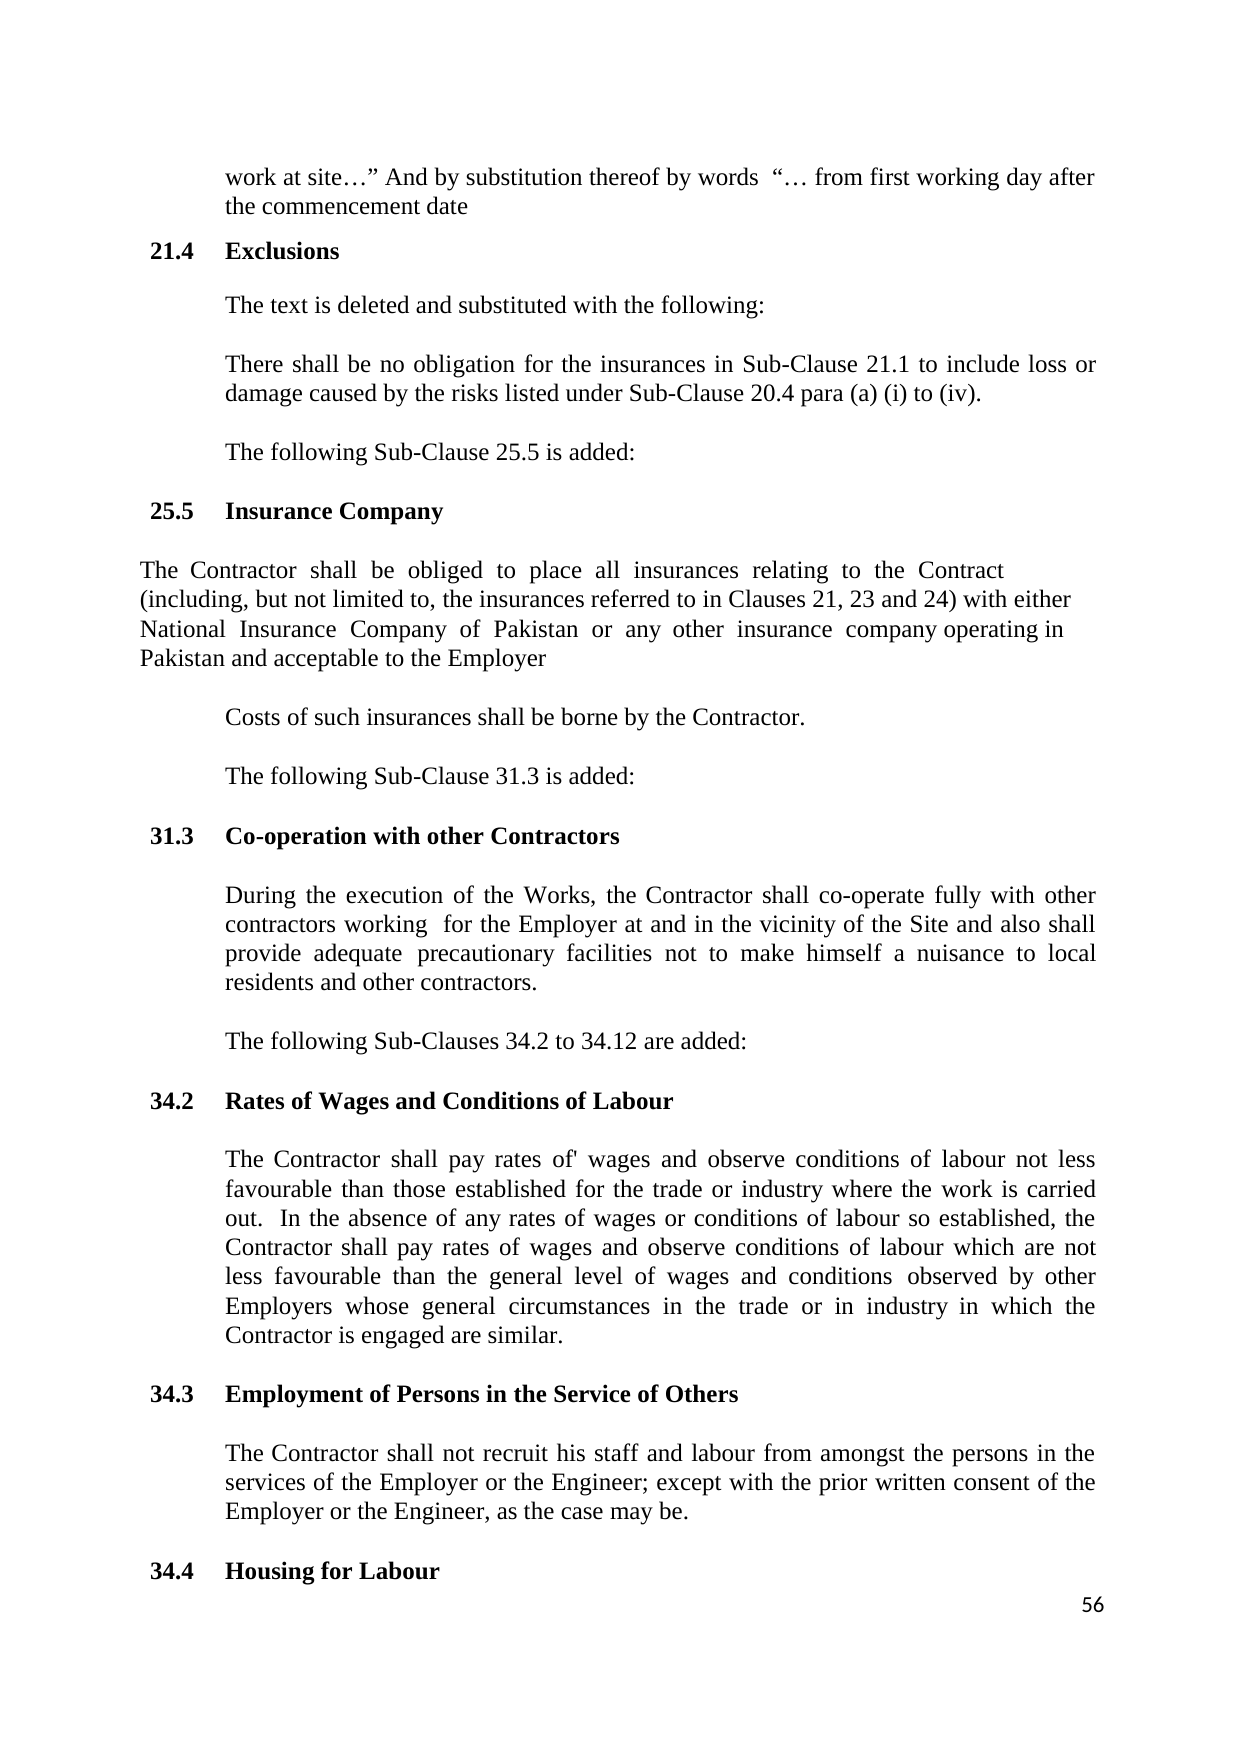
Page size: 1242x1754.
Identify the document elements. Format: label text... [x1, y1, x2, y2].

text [225, 162, 1096, 219]
text 34.4 Housing for Labour [150, 1556, 1104, 1584]
text 31.3 Co-operation with other Contractors [150, 821, 1104, 850]
text There shall be no obligation for the insurances in Sub-Clause 21.1 to include loss or damage caused by the risks listed under Sub-Clause 20.4 para (a) (i) to (iv). [225, 349, 1096, 407]
text 34.2 Rates of Wages and Conditions of Labour [150, 1086, 1104, 1114]
text The Contractor shall be obliged to place all insurances relating to the Contract (including, but not limited to, the insurances referred to in Clauses 21, 23 and 24) with either National Insurance Company of Pakistan or any other insurance company operating in Pakistan and acceptable to the Employer [139, 555, 1104, 672]
text 21.4 Exclusions [150, 236, 1104, 264]
text The Contractor shall not recruit his staff and labour from amongst the persons in the services of the Employer or the Engineer; except with the prior written consent of the Employer or the Engineer, as the case may be. [225, 1438, 1096, 1525]
text 34.3 Employment of Persons in the Service of Others [150, 1379, 1104, 1408]
text The following Sub-Clause 25.5 is added: [225, 437, 639, 466]
text The text is deleted and substituted with the following: [225, 290, 768, 318]
text 25.5 Insurance Company [150, 496, 1104, 525]
text Costs of such insurances shall be borne by the Contractor. The following Sub-Clause 31.3 is added: [225, 702, 809, 789]
text The Contractor shall pay rates of' wages and observe conditions of labour not less favourable than those established for the trade or industry where the work is carried out. In the absence of any rates of wages or conditions of labour so established, the Contractor shall pay rates of wages and observe conditions of labour which are not less favourable than the general level of wages and conditions observed by other Employers whose general circumstances in the trade or in industry in which the Contractor is engaged are similar. [225, 1144, 1096, 1349]
text The following Sub-Clauses 34.2 to 34.12 are added: [225, 1026, 751, 1055]
text During the execution of the Works, the Contractor shall co-operate fully with other contractors working for the Employer at and in the vicinity of the Site and also shall provide adequate precautionary facilities not to make himself a nuisance to local residents and other contractors. [225, 880, 1096, 996]
